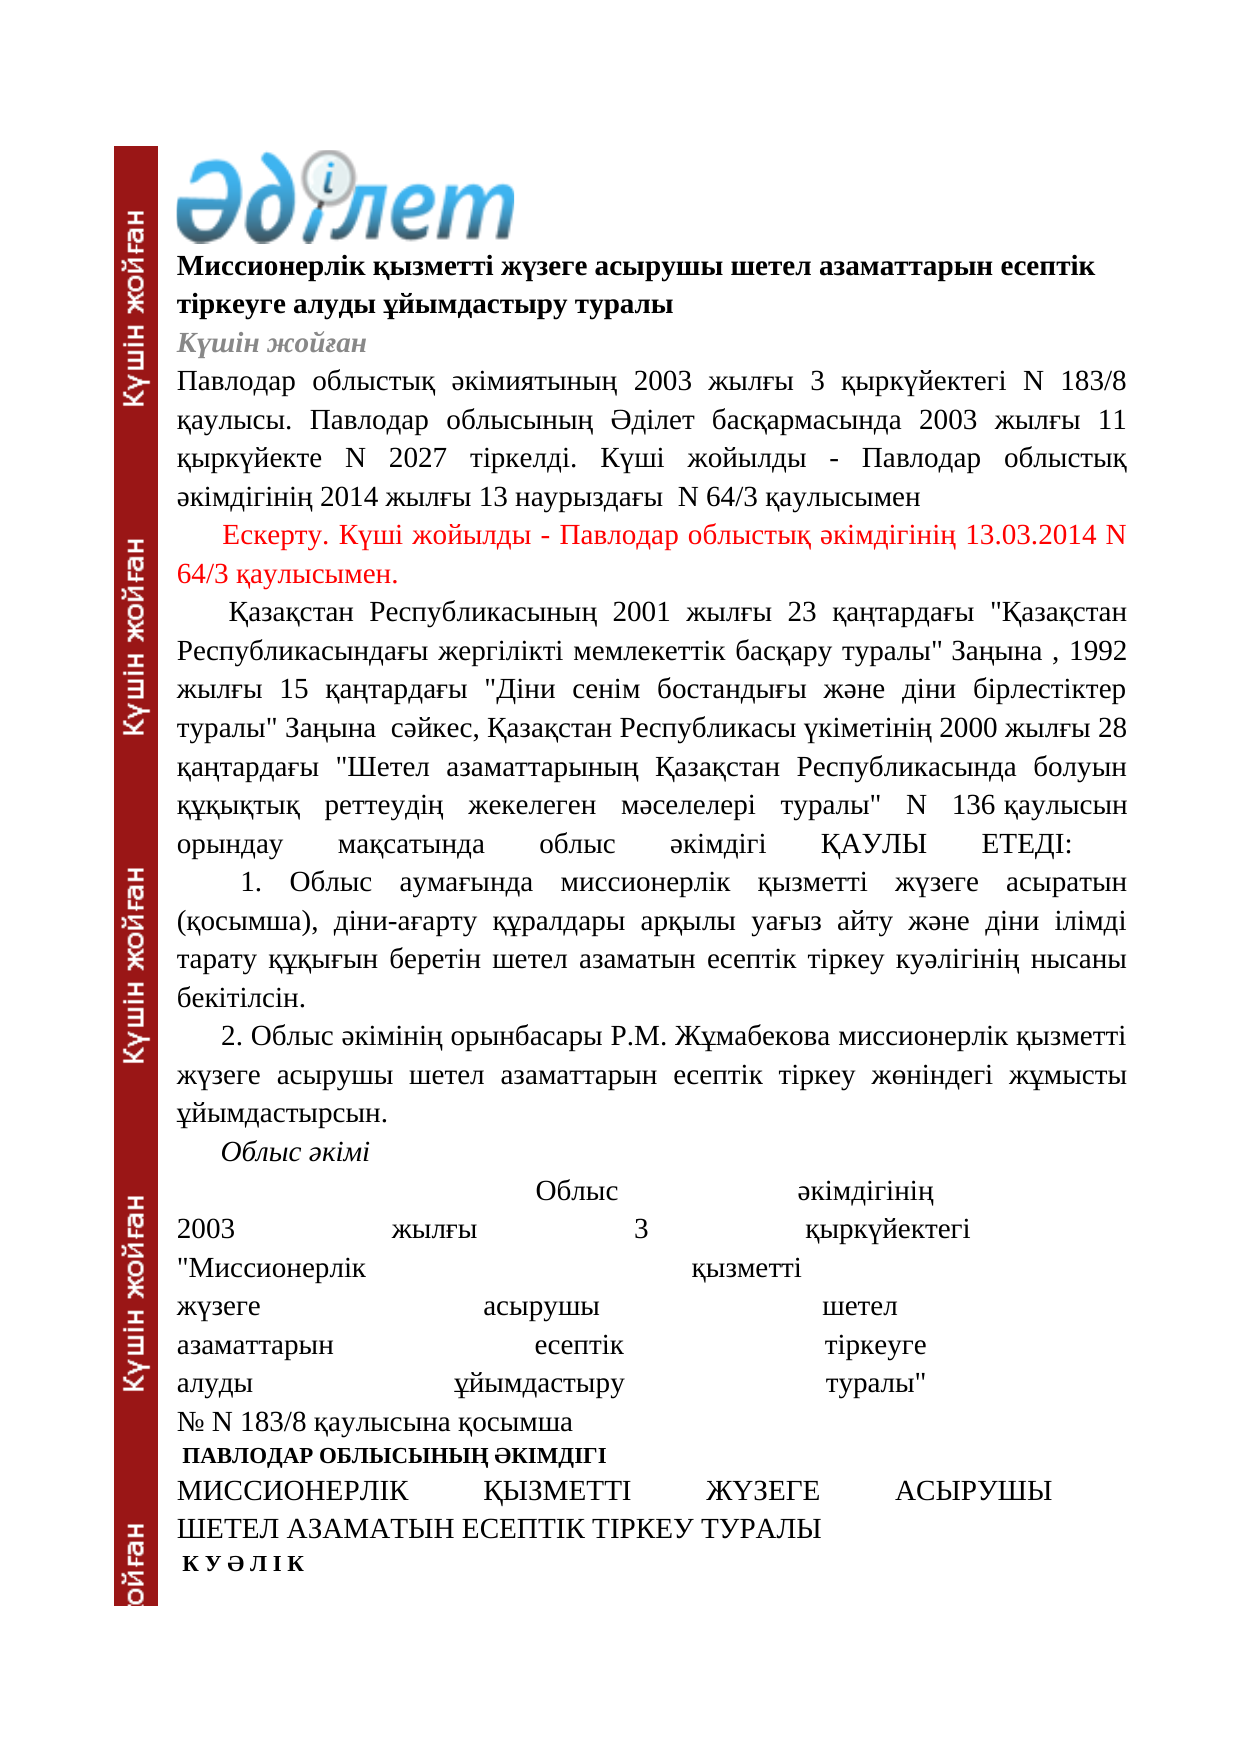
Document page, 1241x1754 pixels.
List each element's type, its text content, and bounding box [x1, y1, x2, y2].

picture [114, 1129, 158, 1134]
text Павлодар облыстық әкімиятының 2003 жылғы 3 қыркүйектегі N 183/8 қаулысы. Павлодар облысының Әділет басқармасында 2003 жылғы 11 қыркүйекте N 2027 тіркелді. Күші жойылды - Павлодар облыстық әкімдігінің 2014 жылғы 13 наурыздағы N 64/3 қаулысымен [112, 363, 1128, 512]
text ПАВЛОДАР ОБЛЫСЫНЫҢ ӘКIМДIГI [112, 1442, 1128, 1469]
picture [114, 1469, 158, 1473]
picture [114, 1576, 158, 1606]
text Облыс әкiмдiгiнiң 2003 жылғы 3 қыркүйектегі "Миссионерлiк қызметтi жүзеге асырушы шетел азаматтарын есептiк тiркеуге алуды ұйымдастыру туралы" № N 183/8 қаулысына қосымша [112, 1173, 1128, 1437]
text К У Ә Л I К [112, 1550, 1128, 1576]
picture [114, 320, 158, 325]
text Облыс әкiмi [112, 1134, 1128, 1168]
picture [114, 358, 158, 363]
text Ескерту. Күші жойылды - Павлодар облыстық әкімдігінің 13.03.2014 N 64/3 қаулысымен. [112, 517, 1128, 589]
text Күшін жойған [112, 325, 1128, 358]
picture [114, 512, 158, 517]
picture [114, 1168, 158, 1173]
text МИССИОНЕРЛIК ҚЫЗМЕТТI ЖҮЗЕГЕ АСЫРУШЫ ШЕТЕЛ АЗАМАТЫН ЕСЕПТIК ТIРКЕУ ТУРАЛЫ [112, 1473, 1128, 1545]
picture [114, 1437, 158, 1442]
picture [114, 589, 158, 594]
picture [114, 1545, 158, 1550]
text Миссионерлiк қызметтi жүзеге асырушы шетел азаматтарын есептiк тiркеуге алуды ұйымдастыру туралы [112, 248, 1128, 320]
picture [114, 146, 158, 248]
picture [176, 150, 515, 244]
text Қазақстан Республикасының 2001 жылғы 23 қаңтардағы "Қазақстан Республикасындағы жергiлiктi мемлекеттiк басқару туралы" Заңына , 1992 жылғы 15 қаңтардағы "Дiни сенiм бостандығы және дiни бiрлестiктер туралы" Заңына сәйкес, Қазақстан Республикасы үкiметiнiң 2000 жылғы 28 қаңтардағы "Шетел азаматтарының Қазақстан Республикасында болуын құқықтық реттеудiң жекелеген мәселелерi туралы" N 136 қаулысын орындау мақсатында облыс әкiмдiгi ҚАУЛЫ ЕТЕДI: 1. Облыс аумағында миссионерлiк қызметтi жүзеге асыратын (қосымша), дiни-ағарту құралдары арқылы уағыз айту және дiни iлiмдi тарату құқығын беретiн шетел азаматын есептiк тiркеу куәлiгiнiң нысаны бекiтiлсiн. 2. Облыс әкiмiнiң орынбасары Р.М. Жұмабекова миссионерлiк қызметтi жүзеге асырушы шетел азаматтарын есептiк тiркеу жөнiндегi жұмысты ұйымдастырсын. [112, 594, 1128, 1129]
